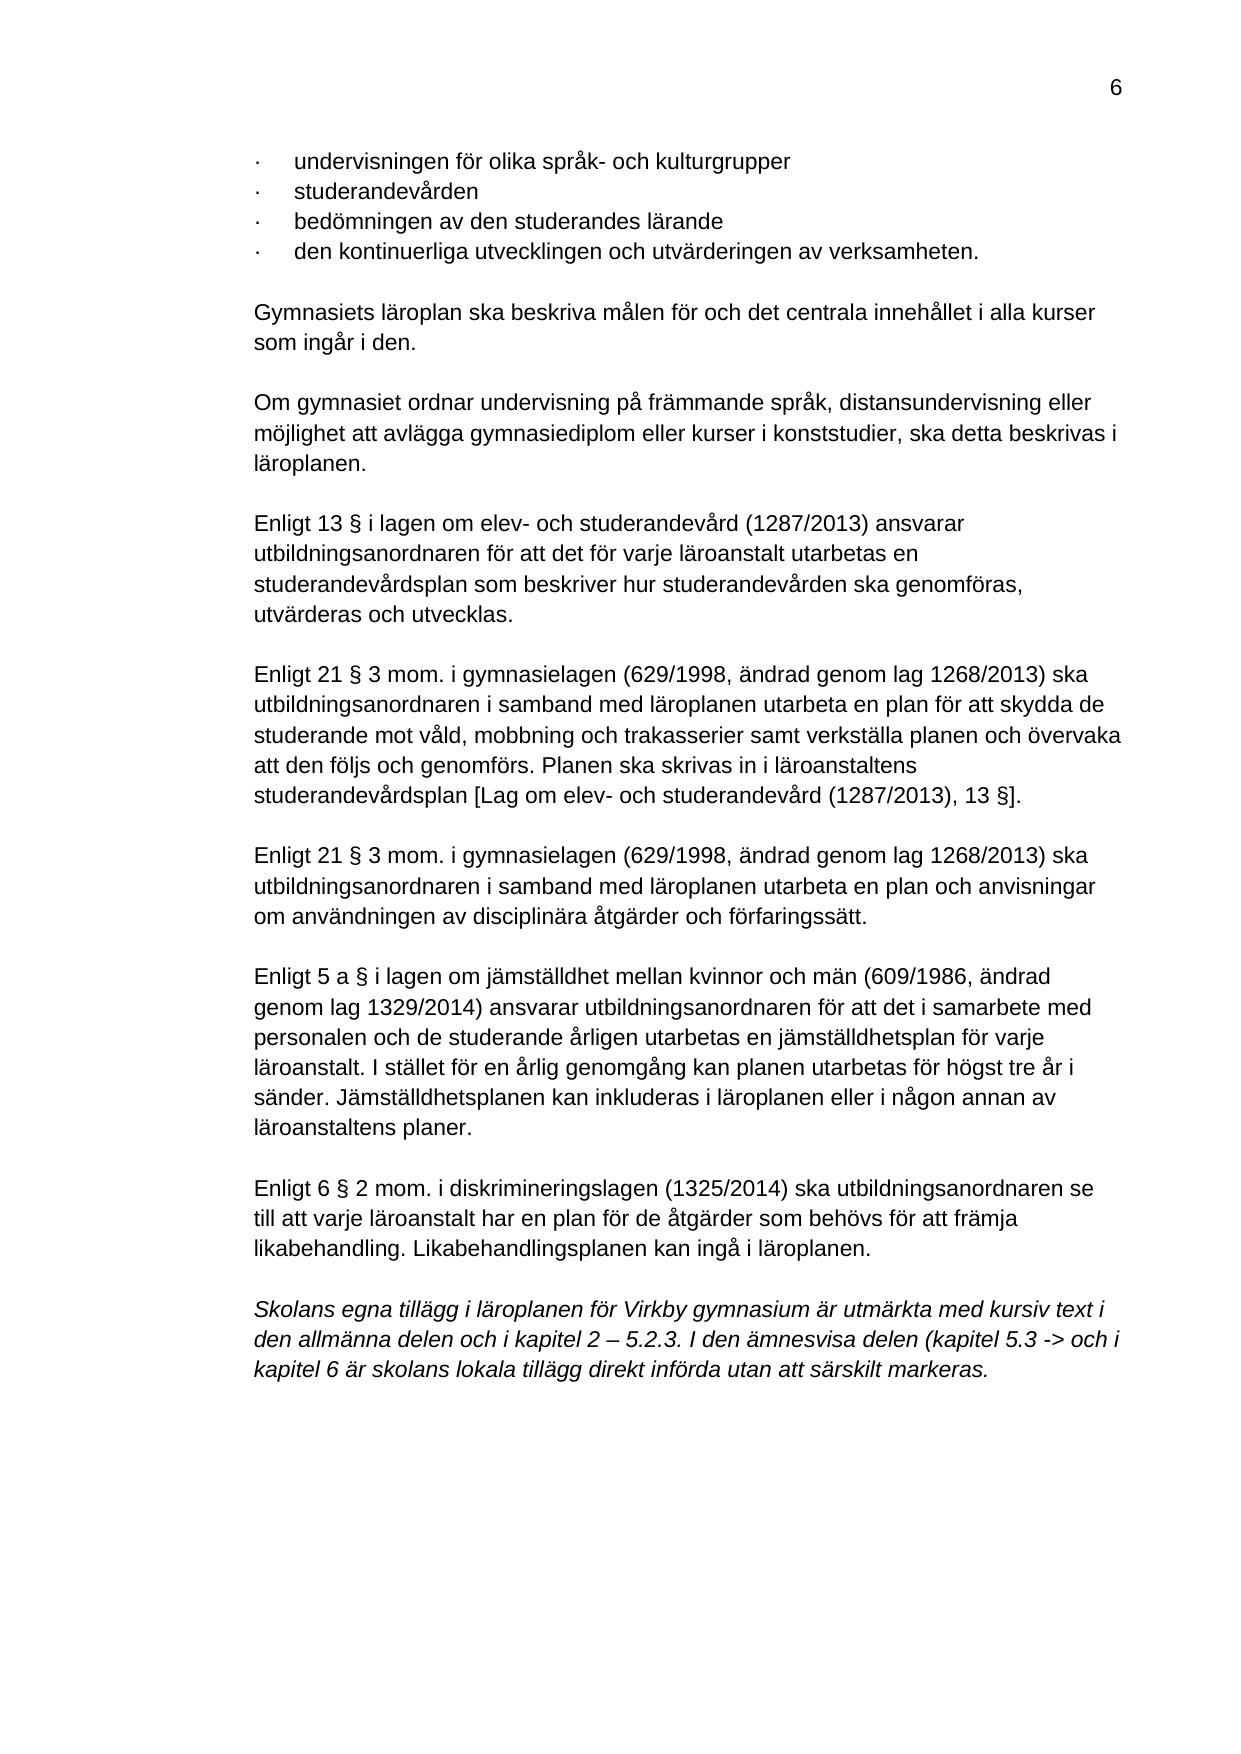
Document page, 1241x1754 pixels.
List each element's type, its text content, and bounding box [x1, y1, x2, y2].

text Om gymnasiet ordnar undervisning på främmande språk, distansundervisning eller möjlighet att avlägga gymnasiediplom eller kurser i konststudier, ska detta beskrivas i läroplanen. [253, 389, 1122, 476]
text · studerandevården [253, 178, 1122, 204]
text Gymnasiets läroplan ska beskriva målen för och det centrala innehållet i alla kurser som ingår i den. [253, 299, 1122, 355]
text Skolans egna tillägg i läroplanen för Virkby gymnasium är utmärkta med kursiv text i den allmänna delen och i kapitel 2 – 5.2.3. I den ämnesvisa delen (kapitel 5.3 -> och i kapitel 6 är skolans lokala tillägg direkt införda utan att särskilt markeras. [253, 1296, 1122, 1382]
text Enligt 6 § 2 mom. i diskrimineringslagen (1325/2014) ska utbildningsanordnaren se till att varje läroanstalt har en plan för de åtgärder som behövs för att främja likabehandling. Likabehandlingsplanen kan ingå i läroplanen. [253, 1175, 1122, 1261]
text Enligt 21 § 3 mom. i gymnasielagen (629/1998, ändrad genom lag 1268/2013) ska utbildningsanordnaren i samband med läroplanen utarbeta en plan för att skydda de studerande mot våld, mobbning och trakasserier samt verkställa planen och övervaka att den följs och genomförs. Planen ska skrivas in i läroanstaltens studerandevårdsplan [Lag om elev- och studerandevård (1287/2013), 13 §]. [253, 661, 1122, 808]
text · undervisningen för olika språk- och kulturgrupper [253, 148, 1122, 174]
text Enligt 13 § i lagen om elev- och studerandevård (1287/2013) ansvarar utbildningsanordnaren för att det för varje läroanstalt utarbetas en studerandevårdsplan som beskriver hur studerandevården ska genomföras, utvärderas och utvecklas. [253, 510, 1122, 627]
text · bedömningen av den studerandes lärande [253, 208, 1122, 234]
text Enligt 21 § 3 mom. i gymnasielagen (629/1998, ändrad genom lag 1268/2013) ska utbildningsanordnaren i samband med läroplanen utarbeta en plan och anvisningar om användningen av disciplinära åtgärder och förfaringssätt. [253, 842, 1122, 929]
text Enligt 5 a § i lagen om jämställdhet mellan kvinnor och män (609/1986, ändrad genom lag 1329/2014) ansvarar utbildningsanordnaren för att det i samarbete med personalen och de studerande årligen utarbetas en jämställdhetsplan för varje läroanstalt. I stället för en årlig genomgång kan planen utarbetas för högst tre år i sänder. Jämställdhetsplanen kan inkluderas i läroplanen eller i någon annan av läroanstaltens planer. [253, 963, 1122, 1141]
text · den kontinuerliga utvecklingen och utvärderingen av verksamheten. [253, 238, 1122, 264]
